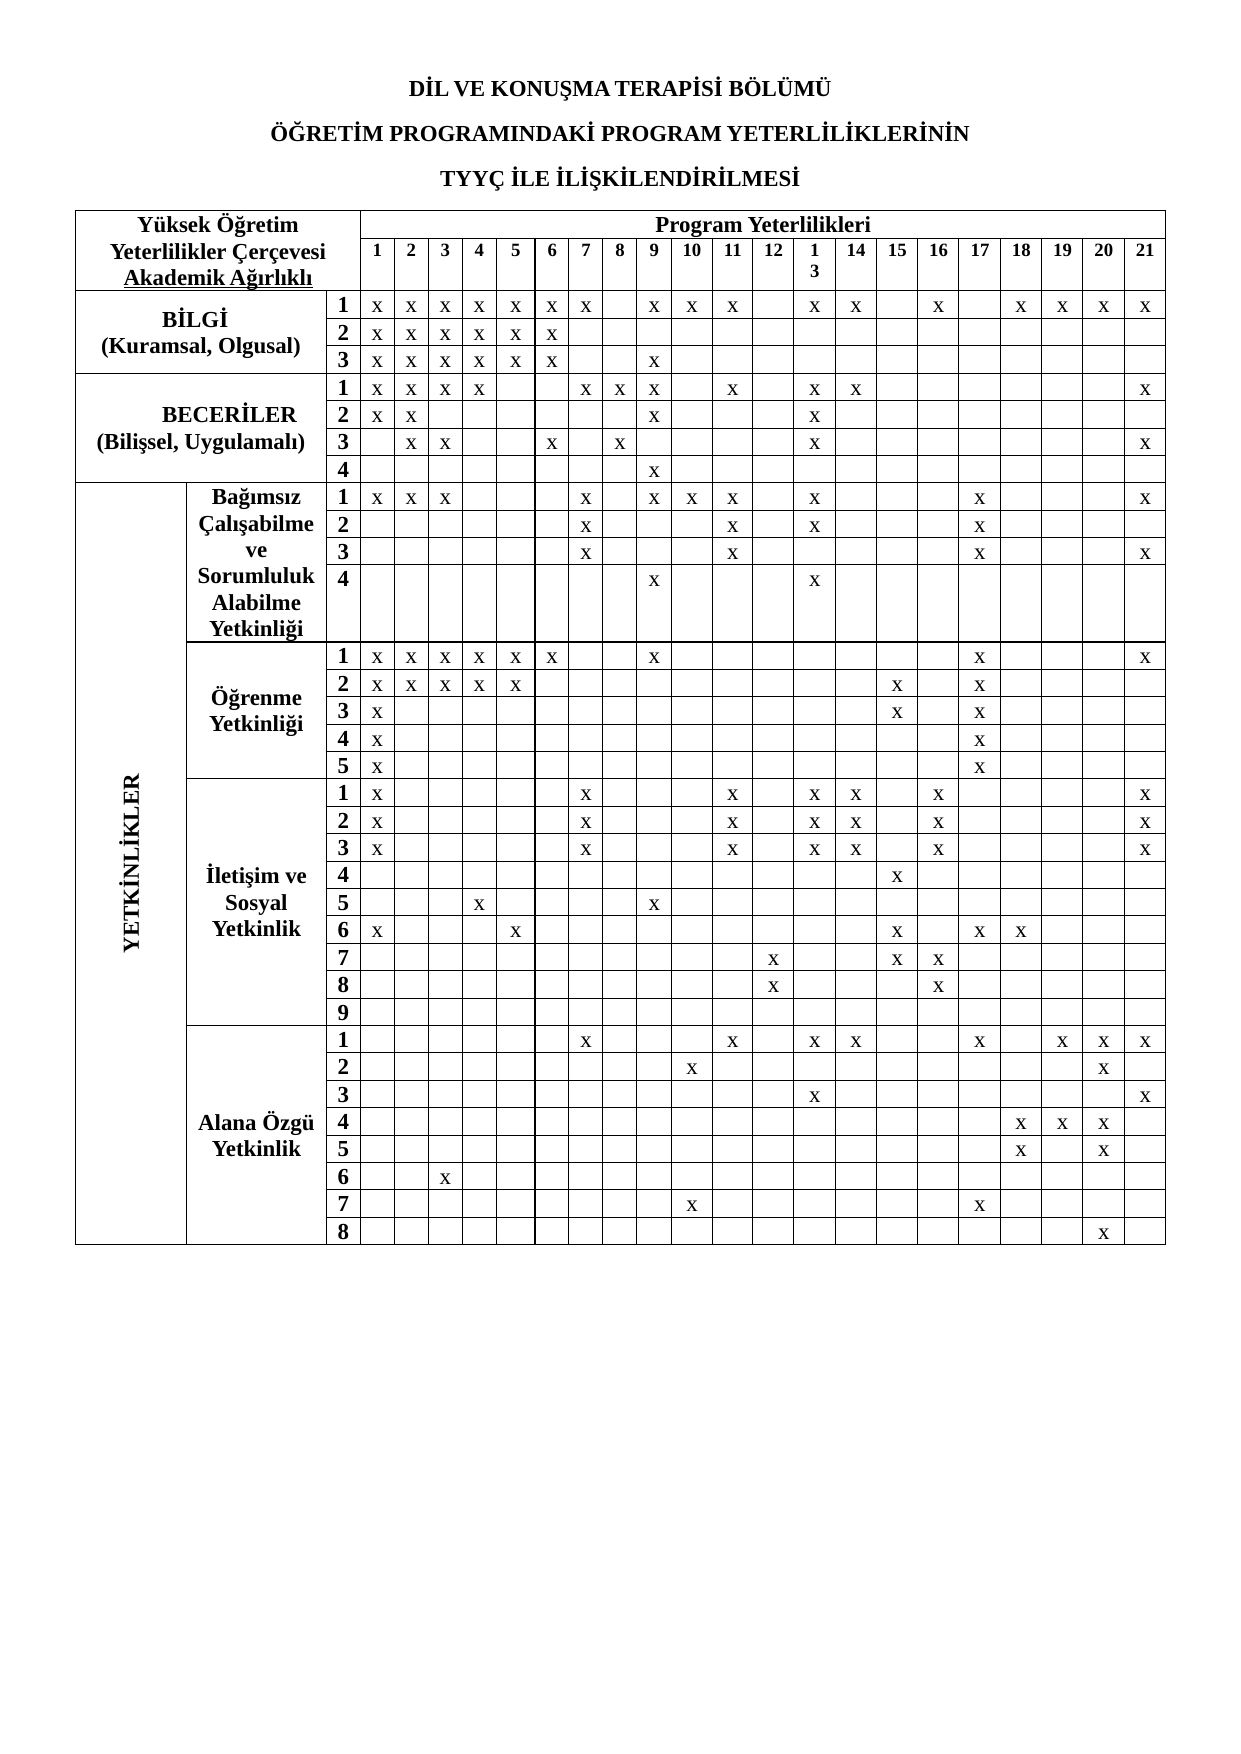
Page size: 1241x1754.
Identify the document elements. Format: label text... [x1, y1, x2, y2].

table_cell [536, 1026, 568, 1052]
table_cell x [713, 374, 752, 400]
table_cell 14 [836, 239, 876, 290]
table_cell x [395, 346, 428, 373]
table_cell [536, 971, 568, 997]
table_cell [463, 1190, 496, 1217]
table_cell [603, 1136, 636, 1162]
table_cell [463, 697, 496, 723]
table_cell 9 [637, 239, 671, 290]
table_cell [1042, 401, 1082, 427]
table_cell BECERİLER (Bilişsel, Uygulamalı) [76, 374, 326, 482]
table_cell Bağımsız Çalışabilme ve Sorumluluk Alabilme Yetkinliği [187, 483, 326, 641]
table_cell [603, 1163, 636, 1189]
table_cell [429, 834, 462, 861]
table_cell [753, 483, 793, 509]
table_cell [877, 346, 917, 373]
table_cell [497, 511, 534, 537]
table_cell [637, 538, 671, 564]
table_cell [877, 1136, 917, 1162]
table_cell [569, 319, 602, 345]
table_cell 17 [959, 239, 1000, 290]
table_cell [1083, 1163, 1124, 1189]
table_cell [794, 1190, 835, 1217]
table_cell [569, 1108, 602, 1134]
table_cell [1001, 752, 1041, 778]
table_cell [603, 1190, 636, 1217]
table_cell x [794, 565, 835, 641]
table_cell x [877, 697, 917, 723]
table_cell [536, 834, 568, 861]
table_cell [918, 862, 958, 888]
table_cell x [463, 346, 496, 373]
table_cell [536, 483, 568, 509]
table_cell [463, 752, 496, 778]
table_cell [429, 538, 462, 564]
table_cell [877, 971, 917, 997]
table_cell [1001, 1053, 1041, 1080]
table_cell x [569, 538, 602, 564]
table_cell [1001, 1163, 1041, 1189]
table_cell x [1125, 1026, 1165, 1052]
text TYYÇ İLE İLİŞKİLENDİRİLMESİ [75, 165, 1165, 192]
table_cell [959, 429, 1000, 455]
table_cell [1042, 483, 1082, 509]
table_cell 6 [536, 239, 568, 290]
table_cell [1001, 643, 1041, 669]
table_cell x [877, 916, 917, 943]
table_cell [569, 1136, 602, 1162]
table_cell [959, 319, 1000, 345]
table_cell [1042, 670, 1082, 696]
table_cell [603, 319, 636, 345]
table_cell [603, 834, 636, 861]
table_cell [603, 944, 636, 970]
table_cell [713, 346, 752, 373]
table_cell [497, 725, 534, 751]
table_cell [959, 889, 1000, 915]
table_cell [1083, 971, 1124, 997]
table_cell [753, 1190, 793, 1217]
table_cell 3 [327, 429, 360, 455]
table_cell [497, 429, 534, 455]
table_cell [603, 456, 636, 482]
table_cell [1083, 456, 1124, 482]
table_cell [794, 670, 835, 696]
table_cell [753, 807, 793, 833]
table_cell [959, 807, 1000, 833]
table_cell x [836, 807, 876, 833]
table_cell [672, 319, 712, 345]
table_cell [1042, 779, 1082, 806]
table_cell x [713, 291, 752, 318]
table_cell [497, 752, 534, 778]
table_cell [836, 1190, 876, 1217]
table_cell [637, 319, 671, 345]
table_cell [497, 834, 534, 861]
table_cell [1083, 999, 1124, 1025]
table_cell [1042, 697, 1082, 723]
table_cell [497, 1218, 534, 1244]
table_cell [1042, 862, 1082, 888]
table_cell [959, 834, 1000, 861]
table_cell [836, 319, 876, 345]
table_cell [497, 889, 534, 915]
table_cell [361, 456, 394, 482]
table_cell x [637, 374, 671, 400]
table_cell x [463, 670, 496, 696]
table_cell [1001, 862, 1041, 888]
table_cell [395, 565, 428, 641]
table_cell [395, 779, 428, 806]
table_cell [463, 971, 496, 997]
table_cell [637, 670, 671, 696]
table_cell [395, 1053, 428, 1080]
table_cell x [672, 291, 712, 318]
table_cell [1001, 697, 1041, 723]
table_cell [794, 752, 835, 778]
table_cell [1042, 1218, 1082, 1244]
table_cell [1001, 999, 1041, 1025]
table_cell [753, 429, 793, 455]
table_cell [1042, 1053, 1082, 1080]
table_cell [536, 1081, 568, 1107]
table_cell x [753, 944, 793, 970]
table_cell [497, 779, 534, 806]
table_cell [429, 752, 462, 778]
table_cell [672, 1081, 712, 1107]
table_cell 1 [327, 483, 360, 509]
table_cell [1042, 346, 1082, 373]
table_cell x [959, 725, 1000, 751]
table_cell Alana Özgü Yetkinlik [187, 1026, 326, 1244]
table_cell [753, 565, 793, 641]
table_cell [536, 779, 568, 806]
table_cell x [569, 807, 602, 833]
table_cell x [672, 1053, 712, 1080]
table_cell 5 [327, 752, 360, 778]
table_cell [361, 429, 394, 455]
table_cell [395, 944, 428, 970]
table_cell [603, 916, 636, 943]
table_cell [794, 697, 835, 723]
text ÖĞRETİM PROGRAMINDAKİ PROGRAM YETERLİLİKLERİNİN [75, 120, 1165, 146]
table_cell [1125, 725, 1165, 751]
table_cell [603, 1081, 636, 1107]
table_cell [959, 944, 1000, 970]
table_cell 8 [327, 971, 360, 997]
table_cell [672, 999, 712, 1025]
table_cell x [794, 291, 835, 318]
table_cell 3 [327, 1081, 360, 1107]
table_cell 15 [877, 239, 917, 290]
table_cell [603, 538, 636, 564]
table_cell [463, 779, 496, 806]
table_cell [918, 1136, 958, 1162]
table_cell [1001, 1081, 1041, 1107]
table_cell 12 [753, 239, 793, 290]
table_cell [918, 1108, 958, 1134]
table_cell [569, 565, 602, 641]
table_cell [569, 643, 602, 669]
table_cell [877, 429, 917, 455]
table_cell [1042, 374, 1082, 400]
table_cell x [463, 291, 496, 318]
table_cell [753, 779, 793, 806]
table_cell [1042, 1081, 1082, 1107]
table_cell [672, 538, 712, 564]
table_cell [361, 565, 394, 641]
table_cell [1125, 1163, 1165, 1189]
table_cell [497, 1108, 534, 1134]
table_cell x [713, 779, 752, 806]
table_cell x [463, 643, 496, 669]
table_cell 6 [327, 916, 360, 943]
table_cell [463, 1053, 496, 1080]
table_cell [713, 429, 752, 455]
table_cell x [918, 944, 958, 970]
table_cell [753, 725, 793, 751]
table_cell [395, 1108, 428, 1134]
table_cell [429, 1053, 462, 1080]
table_cell [1001, 889, 1041, 915]
table_cell [753, 889, 793, 915]
table_cell x [1125, 483, 1165, 509]
table_cell [603, 807, 636, 833]
table_cell [836, 643, 876, 669]
table_cell [959, 779, 1000, 806]
table_cell [463, 999, 496, 1025]
table_cell 4 [327, 862, 360, 888]
table_cell x [1083, 1026, 1124, 1052]
table_cell [1042, 834, 1082, 861]
table_cell [753, 670, 793, 696]
table_cell 7 [327, 1190, 360, 1217]
table_cell x [794, 374, 835, 400]
table_cell [877, 725, 917, 751]
table_cell 16 [918, 239, 958, 290]
table_cell x [877, 670, 917, 696]
table_cell 9 [327, 999, 360, 1025]
table_cell 19 [1042, 239, 1082, 290]
table_cell x [569, 483, 602, 509]
table_cell x [361, 779, 394, 806]
table_cell Öğrenme Yetkinliği [187, 643, 326, 778]
table_cell [637, 916, 671, 943]
table_cell [794, 971, 835, 997]
table_cell x [569, 374, 602, 400]
table_cell [569, 944, 602, 970]
table_cell [753, 834, 793, 861]
table_cell x [1083, 1053, 1124, 1080]
table_cell [637, 1136, 671, 1162]
table_cell x [395, 670, 428, 696]
table_cell [637, 511, 671, 537]
table_cell 10 [672, 239, 712, 290]
table_cell x [463, 374, 496, 400]
table_cell 2 [327, 670, 360, 696]
table_cell [794, 1108, 835, 1134]
table_cell [1125, 346, 1165, 373]
table_cell [1125, 862, 1165, 888]
table_cell 1 [327, 779, 360, 806]
table_cell [918, 538, 958, 564]
table_cell [877, 1218, 917, 1244]
table_cell [1083, 538, 1124, 564]
table_cell [713, 725, 752, 751]
table_cell 1 [327, 1026, 360, 1052]
table_cell [569, 725, 602, 751]
table_cell [918, 401, 958, 427]
table_cell [794, 1053, 835, 1080]
table_cell [877, 456, 917, 482]
table_cell [1083, 401, 1124, 427]
table_cell [836, 1053, 876, 1080]
table_cell [1083, 1081, 1124, 1107]
table_cell x [794, 511, 835, 537]
table_cell x [1125, 1081, 1165, 1107]
table_cell [361, 1218, 394, 1244]
table_cell x [959, 643, 1000, 669]
table_cell [1001, 971, 1041, 997]
table_cell [672, 346, 712, 373]
table_cell [1125, 999, 1165, 1025]
table_cell [918, 346, 958, 373]
table_cell 1 [327, 643, 360, 669]
table_cell [637, 725, 671, 751]
table_cell [361, 1053, 394, 1080]
table_cell [569, 401, 602, 427]
table_cell [1125, 1136, 1165, 1162]
table_cell [361, 999, 394, 1025]
table_cell [536, 538, 568, 564]
table_cell [1083, 834, 1124, 861]
table_cell [836, 401, 876, 427]
table_cell [918, 429, 958, 455]
table_cell [536, 456, 568, 482]
table_cell [877, 807, 917, 833]
table_cell [637, 971, 671, 997]
table_cell [637, 1163, 671, 1189]
table_cell [753, 401, 793, 427]
table_cell 13 [794, 239, 835, 290]
table_cell [1001, 1190, 1041, 1217]
table_cell [603, 1108, 636, 1134]
table_cell [1001, 1026, 1041, 1052]
table_cell x [713, 807, 752, 833]
table_cell x [1083, 1108, 1124, 1134]
table_cell x [637, 401, 671, 427]
table_cell [836, 862, 876, 888]
table_cell [1042, 538, 1082, 564]
table_cell [536, 565, 568, 641]
table_cell [877, 401, 917, 427]
table_cell x [637, 889, 671, 915]
table_cell [1001, 1218, 1041, 1244]
table_cell [429, 456, 462, 482]
table_cell x [1125, 643, 1165, 669]
table_cell 4 [327, 1108, 360, 1134]
table_cell x [569, 291, 602, 318]
table_cell x [497, 319, 534, 345]
table_cell [753, 538, 793, 564]
table_cell [536, 916, 568, 943]
table_cell 5 [327, 1136, 360, 1162]
table_cell x [836, 374, 876, 400]
table_cell [1125, 752, 1165, 778]
table_cell [713, 1163, 752, 1189]
table_cell x [497, 670, 534, 696]
table_cell x [429, 1163, 462, 1189]
table_cell [429, 1026, 462, 1052]
table_cell [672, 456, 712, 482]
table_cell [603, 291, 636, 318]
table_cell x [637, 565, 671, 641]
table_cell [836, 538, 876, 564]
table_cell [672, 1218, 712, 1244]
table_cell x [395, 401, 428, 427]
table_cell [603, 999, 636, 1025]
table_cell [395, 834, 428, 861]
table_cell [672, 429, 712, 455]
table_cell 11 [713, 239, 752, 290]
table_cell [877, 538, 917, 564]
table_cell [603, 483, 636, 509]
table_cell [463, 1218, 496, 1244]
table_cell [1125, 401, 1165, 427]
table_cell [395, 999, 428, 1025]
table_cell x [361, 291, 394, 318]
table_cell [637, 429, 671, 455]
table_cell x [569, 779, 602, 806]
table_cell [1083, 752, 1124, 778]
table_cell [836, 999, 876, 1025]
table_cell [603, 643, 636, 669]
table_cell [836, 889, 876, 915]
table_cell [429, 1190, 462, 1217]
table_cell [497, 483, 534, 509]
table_cell x [713, 511, 752, 537]
table_cell [713, 971, 752, 997]
table_cell [959, 999, 1000, 1025]
table_cell x [713, 483, 752, 509]
table_cell [918, 752, 958, 778]
table_cell [637, 944, 671, 970]
table_cell [794, 1163, 835, 1189]
table_cell [794, 1136, 835, 1162]
table_cell [536, 752, 568, 778]
table_cell x [361, 697, 394, 723]
table_cell [429, 565, 462, 641]
table_cell [753, 346, 793, 373]
table_cell [918, 670, 958, 696]
table_cell [672, 374, 712, 400]
table_cell [836, 1136, 876, 1162]
table_cell x [361, 670, 394, 696]
table_cell [603, 697, 636, 723]
table_cell [569, 456, 602, 482]
table_cell [395, 725, 428, 751]
table_cell [361, 538, 394, 564]
table_cell [753, 1218, 793, 1244]
table_cell [672, 1136, 712, 1162]
table_cell [794, 1218, 835, 1244]
table_cell [1083, 374, 1124, 400]
table_cell x [603, 429, 636, 455]
table_cell [1001, 807, 1041, 833]
table_cell [672, 401, 712, 427]
table_cell [836, 971, 876, 997]
table_cell 4 [463, 239, 496, 290]
table_cell [753, 319, 793, 345]
table_cell [713, 401, 752, 427]
table_cell [672, 565, 712, 641]
table_cell [536, 1163, 568, 1189]
table_cell x [794, 1026, 835, 1052]
table_cell [918, 1190, 958, 1217]
table_cell x [1042, 1026, 1082, 1052]
table_cell x [1001, 916, 1041, 943]
table_cell x [794, 429, 835, 455]
table_cell [569, 916, 602, 943]
table_cell 2 [327, 807, 360, 833]
table_cell [463, 1026, 496, 1052]
table_cell 7 [327, 944, 360, 970]
table_cell x [836, 1026, 876, 1052]
table_cell [395, 456, 428, 482]
table_cell [395, 1136, 428, 1162]
table_header Yüksek Öğretim Yeterlilikler Çerçevesi Akademik Ağırlıklı [76, 211, 360, 290]
table_cell [1083, 889, 1124, 915]
table_cell [1001, 319, 1041, 345]
table_cell [877, 319, 917, 345]
table_cell [395, 862, 428, 888]
table_cell [918, 1026, 958, 1052]
table_cell [1083, 483, 1124, 509]
table_cell [713, 752, 752, 778]
table_cell [918, 1081, 958, 1107]
table_cell x [536, 429, 568, 455]
table_cell [603, 401, 636, 427]
table_cell [1125, 971, 1165, 997]
table_cell [569, 889, 602, 915]
table_cell 4 [327, 565, 360, 641]
table_cell [1042, 1190, 1082, 1217]
table_cell [794, 862, 835, 888]
table_cell [536, 374, 568, 400]
table_cell x [395, 643, 428, 669]
table_cell [672, 971, 712, 997]
table_cell 3 [429, 239, 462, 290]
table_cell [569, 999, 602, 1025]
table_cell [672, 889, 712, 915]
table_cell 4 [327, 456, 360, 482]
table_cell x [959, 1026, 1000, 1052]
table_cell x [794, 1081, 835, 1107]
table_cell [603, 565, 636, 641]
table_cell [569, 1190, 602, 1217]
table_cell [1042, 643, 1082, 669]
table_cell [794, 319, 835, 345]
table_cell [536, 511, 568, 537]
table_cell x [361, 807, 394, 833]
table_cell x [361, 725, 394, 751]
table_cell [1083, 346, 1124, 373]
table_cell [877, 1190, 917, 1217]
table_cell [603, 752, 636, 778]
table_cell [603, 971, 636, 997]
table_cell [603, 511, 636, 537]
table_cell x [918, 291, 958, 318]
table_cell [672, 752, 712, 778]
table_cell [1042, 1136, 1082, 1162]
table_cell [536, 862, 568, 888]
table_cell [361, 862, 394, 888]
table_cell [361, 944, 394, 970]
table_cell x [1083, 1136, 1124, 1162]
table_cell x [794, 779, 835, 806]
table_cell [753, 374, 793, 400]
table_cell [959, 401, 1000, 427]
table_cell 6 [327, 1163, 360, 1189]
table_cell [463, 834, 496, 861]
table_cell x [918, 834, 958, 861]
table_cell [463, 456, 496, 482]
table_cell [637, 1026, 671, 1052]
table_cell x [569, 511, 602, 537]
table_cell [569, 752, 602, 778]
table_cell [959, 971, 1000, 997]
table_cell [429, 1081, 462, 1107]
table_cell [672, 807, 712, 833]
table_cell x [1125, 374, 1165, 400]
table_cell [713, 1081, 752, 1107]
table_cell [429, 725, 462, 751]
table_cell [429, 971, 462, 997]
table_cell [1001, 456, 1041, 482]
table_cell [877, 374, 917, 400]
table_cell x [918, 971, 958, 997]
table_cell [1042, 971, 1082, 997]
table_cell [1125, 697, 1165, 723]
table_cell [637, 862, 671, 888]
table_cell [1001, 670, 1041, 696]
table_cell x [429, 429, 462, 455]
table_cell [1001, 429, 1041, 455]
table_cell [1125, 511, 1165, 537]
table_cell x [429, 346, 462, 373]
table_cell x [836, 779, 876, 806]
table_cell x [1125, 538, 1165, 564]
table_cell x [1042, 291, 1082, 318]
table_cell [713, 1136, 752, 1162]
table_cell [918, 697, 958, 723]
table_cell [395, 889, 428, 915]
table_cell [569, 429, 602, 455]
table_cell [753, 1081, 793, 1107]
table_cell İletişim ve Sosyal Yetkinlik [187, 779, 326, 1025]
table_cell [603, 779, 636, 806]
table_cell 1 [361, 239, 394, 290]
table_cell [877, 511, 917, 537]
table_cell [569, 1163, 602, 1189]
table_cell [1001, 834, 1041, 861]
table_cell x [637, 346, 671, 373]
table_cell [1083, 319, 1124, 345]
table_cell [1042, 319, 1082, 345]
table_cell [918, 319, 958, 345]
table_cell [1083, 916, 1124, 943]
table_cell [497, 999, 534, 1025]
table_cell [1001, 725, 1041, 751]
table_cell [429, 1136, 462, 1162]
table_cell [1042, 944, 1082, 970]
table_cell [497, 1190, 534, 1217]
table_cell [918, 483, 958, 509]
table_cell 3 [327, 538, 360, 564]
table_cell [497, 538, 534, 564]
table_cell [836, 565, 876, 641]
table_cell x [794, 834, 835, 861]
table_cell [672, 670, 712, 696]
table_cell [463, 862, 496, 888]
table_cell [536, 697, 568, 723]
table_cell [429, 862, 462, 888]
table_cell [836, 1163, 876, 1189]
table_cell [429, 1218, 462, 1244]
table_cell x [877, 944, 917, 970]
table_cell x [361, 834, 394, 861]
table_cell [672, 862, 712, 888]
table_cell 8 [603, 239, 636, 290]
table_cell [569, 1218, 602, 1244]
table_cell [361, 1026, 394, 1052]
table_cell 2 [395, 239, 428, 290]
text DİL VE KONUŞMA TERAPİSİ BÖLÜMÜ [75, 75, 1165, 101]
table_cell [1125, 889, 1165, 915]
table_cell [918, 999, 958, 1025]
table_cell [603, 670, 636, 696]
table_cell [877, 834, 917, 861]
table_cell 21 [1125, 239, 1165, 290]
table_cell [836, 944, 876, 970]
table_cell [429, 889, 462, 915]
table_cell [429, 511, 462, 537]
table_cell x [918, 779, 958, 806]
table_cell x [959, 1190, 1000, 1217]
table_cell [429, 1108, 462, 1134]
table_cell [959, 1218, 1000, 1244]
table_cell [836, 456, 876, 482]
table_cell 3 [327, 346, 360, 373]
table_cell [361, 1081, 394, 1107]
table_cell [497, 374, 534, 400]
table_cell [637, 752, 671, 778]
table_cell [918, 916, 958, 943]
table_cell [672, 1163, 712, 1189]
table_cell [713, 999, 752, 1025]
table_cell [794, 944, 835, 970]
table_cell [536, 999, 568, 1025]
table_cell x [959, 511, 1000, 537]
table_cell x [1001, 1108, 1041, 1134]
table_cell [794, 643, 835, 669]
table_cell [918, 889, 958, 915]
table_cell x [361, 401, 394, 427]
table_cell [497, 565, 534, 641]
table_cell [877, 1081, 917, 1107]
table_cell [959, 565, 1000, 641]
table_cell x [1083, 291, 1124, 318]
table_cell x [637, 456, 671, 482]
table_cell [794, 538, 835, 564]
table_cell [794, 725, 835, 751]
table_cell [1083, 643, 1124, 669]
table_cell [918, 1163, 958, 1189]
table_cell 18 [1001, 239, 1041, 290]
table_cell x [395, 483, 428, 509]
table_cell [794, 346, 835, 373]
table_cell [497, 1053, 534, 1080]
table_cell [497, 971, 534, 997]
table_cell [1083, 725, 1124, 751]
table_cell [1125, 944, 1165, 970]
table_cell [637, 779, 671, 806]
table_cell x [672, 483, 712, 509]
table_cell [395, 511, 428, 537]
table_cell [1083, 670, 1124, 696]
table_cell x [1125, 807, 1165, 833]
table_cell [836, 916, 876, 943]
table_cell [836, 725, 876, 751]
table_cell x [497, 916, 534, 943]
table_cell x [637, 643, 671, 669]
table_cell [877, 1026, 917, 1052]
table_cell [959, 291, 1000, 318]
table_cell 3 [327, 834, 360, 861]
table_cell [603, 889, 636, 915]
table_cell [569, 346, 602, 373]
table_cell x [361, 752, 394, 778]
table_cell x [569, 1026, 602, 1052]
table_cell [877, 483, 917, 509]
table_cell [1042, 1163, 1082, 1189]
table_cell [569, 697, 602, 723]
table_cell [361, 1108, 394, 1134]
table_cell [463, 1136, 496, 1162]
table_cell [395, 807, 428, 833]
table_cell [959, 1081, 1000, 1107]
table_cell [637, 1053, 671, 1080]
table_cell [672, 725, 712, 751]
table_cell [1001, 483, 1041, 509]
table_cell [536, 1190, 568, 1217]
table_cell [794, 889, 835, 915]
table_cell [877, 1108, 917, 1134]
table_cell [1042, 511, 1082, 537]
table_cell [753, 1108, 793, 1134]
table_cell [753, 1163, 793, 1189]
table_cell [672, 944, 712, 970]
table_cell x [1125, 291, 1165, 318]
table_cell 3 [327, 697, 360, 723]
table_cell [429, 807, 462, 833]
table_cell [463, 483, 496, 509]
table_cell [637, 1218, 671, 1244]
table_cell [713, 456, 752, 482]
table_cell [1001, 374, 1041, 400]
table_cell [713, 697, 752, 723]
table_cell [959, 374, 1000, 400]
table_cell [713, 889, 752, 915]
table_cell [1001, 944, 1041, 970]
table_cell x [497, 346, 534, 373]
table_cell [753, 916, 793, 943]
table_cell [877, 291, 917, 318]
table_cell [603, 346, 636, 373]
table_cell x [794, 401, 835, 427]
table_cell [753, 511, 793, 537]
table_cell [959, 1108, 1000, 1134]
table_cell x [361, 916, 394, 943]
table_cell [463, 916, 496, 943]
table_cell [497, 697, 534, 723]
table_cell 1 [327, 291, 360, 318]
table_cell [536, 807, 568, 833]
table_cell [1125, 565, 1165, 641]
table_cell [1125, 1190, 1165, 1217]
table_header Program Yeterlilikleri [361, 211, 1165, 238]
table_cell [395, 752, 428, 778]
table_cell [713, 862, 752, 888]
table_cell x [959, 483, 1000, 509]
table_cell [1083, 565, 1124, 641]
table_cell [836, 511, 876, 537]
table_cell [361, 1136, 394, 1162]
table_cell [463, 1081, 496, 1107]
table_cell [753, 752, 793, 778]
table_cell [918, 374, 958, 400]
table_cell x [361, 643, 394, 669]
table_cell [536, 1108, 568, 1134]
table_cell [1001, 511, 1041, 537]
table_cell [959, 456, 1000, 482]
table_cell x [713, 1026, 752, 1052]
table_cell [1001, 401, 1041, 427]
table_cell 2 [327, 401, 360, 427]
table_cell [497, 1026, 534, 1052]
table_cell [429, 697, 462, 723]
table_cell [429, 779, 462, 806]
table_cell x [1125, 429, 1165, 455]
table_cell [361, 1163, 394, 1189]
table_cell [637, 834, 671, 861]
table_cell [361, 971, 394, 997]
table_cell x [918, 807, 958, 833]
table_cell [637, 1108, 671, 1134]
table_cell x [1083, 1218, 1124, 1244]
table_cell [497, 807, 534, 833]
table_cell [463, 538, 496, 564]
table_cell [429, 401, 462, 427]
table_cell [753, 291, 793, 318]
table_cell x [361, 374, 394, 400]
table_cell [877, 1053, 917, 1080]
table_cell [497, 944, 534, 970]
table_cell [1042, 725, 1082, 751]
table_cell [395, 1190, 428, 1217]
table_cell [753, 999, 793, 1025]
table_cell [836, 429, 876, 455]
table_cell 7 [569, 239, 602, 290]
table_cell [637, 807, 671, 833]
table_cell x [536, 643, 568, 669]
table_cell [877, 889, 917, 915]
table_cell x [395, 319, 428, 345]
table_cell [1125, 670, 1165, 696]
table_cell [603, 1053, 636, 1080]
table_cell [918, 1218, 958, 1244]
table_cell [429, 944, 462, 970]
table_cell [1042, 807, 1082, 833]
table_cell [918, 725, 958, 751]
table_cell x [637, 483, 671, 509]
table_cell x [395, 291, 428, 318]
table_cell [603, 1218, 636, 1244]
table_cell x [713, 538, 752, 564]
table_cell [713, 565, 752, 641]
table_cell [603, 862, 636, 888]
table_cell [1042, 916, 1082, 943]
table_cell BİLGİ (Kuramsal, Olgusal) [76, 291, 326, 373]
table_cell [672, 1026, 712, 1052]
table_cell [713, 1108, 752, 1134]
table_cell [918, 456, 958, 482]
table_cell [395, 1026, 428, 1052]
table_cell [877, 565, 917, 641]
table_cell [463, 565, 496, 641]
table_cell [569, 862, 602, 888]
table_cell [536, 889, 568, 915]
table_cell [536, 1053, 568, 1080]
table_cell [672, 779, 712, 806]
table_cell x [429, 374, 462, 400]
table_cell x [753, 971, 793, 997]
table_cell [1125, 1108, 1165, 1134]
table_cell x [536, 291, 568, 318]
table_cell x [637, 291, 671, 318]
table_cell x [877, 862, 917, 888]
table_cell [536, 1218, 568, 1244]
table_cell [637, 1190, 671, 1217]
table_cell [463, 944, 496, 970]
table_cell x [959, 670, 1000, 696]
table_cell x [536, 346, 568, 373]
table_cell [1083, 944, 1124, 970]
table_cell [794, 916, 835, 943]
table_cell [713, 916, 752, 943]
table_cell [429, 916, 462, 943]
table_cell [497, 1081, 534, 1107]
table_cell 5 [327, 889, 360, 915]
table_cell [1001, 565, 1041, 641]
table_cell [713, 1190, 752, 1217]
table_cell [463, 1108, 496, 1134]
table_cell [753, 456, 793, 482]
table_cell x [429, 319, 462, 345]
table_cell x [959, 752, 1000, 778]
table_cell [463, 511, 496, 537]
table_cell [713, 670, 752, 696]
table_cell 2 [327, 1053, 360, 1080]
table_cell [395, 697, 428, 723]
table_cell [836, 752, 876, 778]
table_cell [877, 752, 917, 778]
table_cell [536, 725, 568, 751]
table_cell [1083, 807, 1124, 833]
table_cell [497, 456, 534, 482]
table_cell [536, 944, 568, 970]
table_cell x [959, 697, 1000, 723]
table_cell x [1001, 291, 1041, 318]
table_cell x [497, 291, 534, 318]
table_cell 2 [327, 511, 360, 537]
table_cell [836, 483, 876, 509]
table_cell x [836, 834, 876, 861]
table_cell [569, 1053, 602, 1080]
table_cell [361, 1190, 394, 1217]
table_cell x [361, 483, 394, 509]
table_cell 2 [327, 319, 360, 345]
table_cell [463, 1163, 496, 1189]
table_cell [603, 725, 636, 751]
table_cell x [497, 643, 534, 669]
table_cell [637, 697, 671, 723]
table_cell [536, 670, 568, 696]
table_cell [753, 1026, 793, 1052]
table_cell [794, 999, 835, 1025]
table_cell [713, 1053, 752, 1080]
table_cell [959, 346, 1000, 373]
table_cell [918, 511, 958, 537]
table_cell [672, 1108, 712, 1134]
table_cell [753, 862, 793, 888]
table_cell x [569, 834, 602, 861]
table_cell [959, 1053, 1000, 1080]
table_cell [918, 643, 958, 669]
table_cell 20 [1083, 239, 1124, 290]
table_cell x [361, 346, 394, 373]
table_cell [959, 862, 1000, 888]
table_cell x [603, 374, 636, 400]
table_cell [877, 643, 917, 669]
table_cell [753, 643, 793, 669]
table_cell [497, 1163, 534, 1189]
table_cell [395, 1218, 428, 1244]
table_cell [637, 1081, 671, 1107]
table_cell 1 [327, 374, 360, 400]
table_cell [1125, 456, 1165, 482]
table_cell [1125, 1218, 1165, 1244]
table_cell x [836, 291, 876, 318]
table_cell [1083, 511, 1124, 537]
table_cell [959, 1136, 1000, 1162]
table_cell [713, 319, 752, 345]
table_cell [1083, 1190, 1124, 1217]
table_cell x [536, 319, 568, 345]
table_cell [395, 916, 428, 943]
table_cell [1042, 752, 1082, 778]
table_cell [836, 1081, 876, 1107]
table_cell x [959, 916, 1000, 943]
table_cell [361, 511, 394, 537]
table_cell [672, 511, 712, 537]
table_cell [569, 1081, 602, 1107]
table_cell [463, 401, 496, 427]
table_cell [753, 1136, 793, 1162]
table_cell x [361, 319, 394, 345]
table_cell x [713, 834, 752, 861]
table_cell [1042, 429, 1082, 455]
table_cell [713, 944, 752, 970]
table_cell x [794, 807, 835, 833]
table_cell [1001, 779, 1041, 806]
table_cell [836, 346, 876, 373]
table_cell [794, 456, 835, 482]
table_cell [1042, 999, 1082, 1025]
table_cell [1001, 538, 1041, 564]
table_cell x [1125, 834, 1165, 861]
table_cell x [429, 670, 462, 696]
table_cell x [1125, 779, 1165, 806]
table_cell YETKİNLİKLER [76, 483, 186, 1244]
table_cell [836, 1218, 876, 1244]
table_cell x [395, 429, 428, 455]
table_cell x [794, 483, 835, 509]
table_cell x [1042, 1108, 1082, 1134]
table_cell [672, 916, 712, 943]
table_cell [672, 834, 712, 861]
table_cell [569, 971, 602, 997]
table_cell x [1001, 1136, 1041, 1162]
table_cell [603, 1026, 636, 1052]
table_cell [1083, 697, 1124, 723]
table_cell [918, 565, 958, 641]
table_cell [429, 999, 462, 1025]
table_cell 5 [497, 239, 534, 290]
table_cell [1125, 319, 1165, 345]
table_cell [395, 1081, 428, 1107]
table_cell [672, 643, 712, 669]
table_cell [836, 1108, 876, 1134]
table_cell [395, 1163, 428, 1189]
table_cell [536, 401, 568, 427]
table_cell [959, 1163, 1000, 1189]
table_cell x [672, 1190, 712, 1217]
table_cell [1042, 565, 1082, 641]
table_cell [1083, 779, 1124, 806]
table_cell [463, 429, 496, 455]
table_cell x [463, 889, 496, 915]
table_cell [918, 1053, 958, 1080]
table_cell x [429, 483, 462, 509]
table_cell [1042, 889, 1082, 915]
table_cell [497, 862, 534, 888]
table_cell [1042, 456, 1082, 482]
table_cell [497, 1136, 534, 1162]
table_cell [836, 670, 876, 696]
table_cell [836, 697, 876, 723]
table_cell [1125, 1053, 1165, 1080]
table_cell [637, 999, 671, 1025]
table_cell x [429, 643, 462, 669]
table_cell [877, 1163, 917, 1189]
table_cell [877, 779, 917, 806]
table_cell [1125, 916, 1165, 943]
table_cell [1083, 862, 1124, 888]
table_cell [713, 1218, 752, 1244]
table_cell x [959, 538, 1000, 564]
table_cell [395, 971, 428, 997]
table_cell x [395, 374, 428, 400]
table_cell [497, 401, 534, 427]
table_cell [569, 670, 602, 696]
table_cell [672, 697, 712, 723]
table_cell x [429, 291, 462, 318]
table_cell x [463, 319, 496, 345]
table_cell [361, 889, 394, 915]
table_cell [463, 725, 496, 751]
table_cell [463, 807, 496, 833]
table_cell [1083, 429, 1124, 455]
table_cell [713, 643, 752, 669]
table_cell [1001, 346, 1041, 373]
table_cell 4 [327, 725, 360, 751]
table_cell [753, 697, 793, 723]
table_cell [536, 1136, 568, 1162]
table_cell 8 [327, 1218, 360, 1244]
table_cell [877, 999, 917, 1025]
table_cell [395, 538, 428, 564]
table_cell [753, 1053, 793, 1080]
